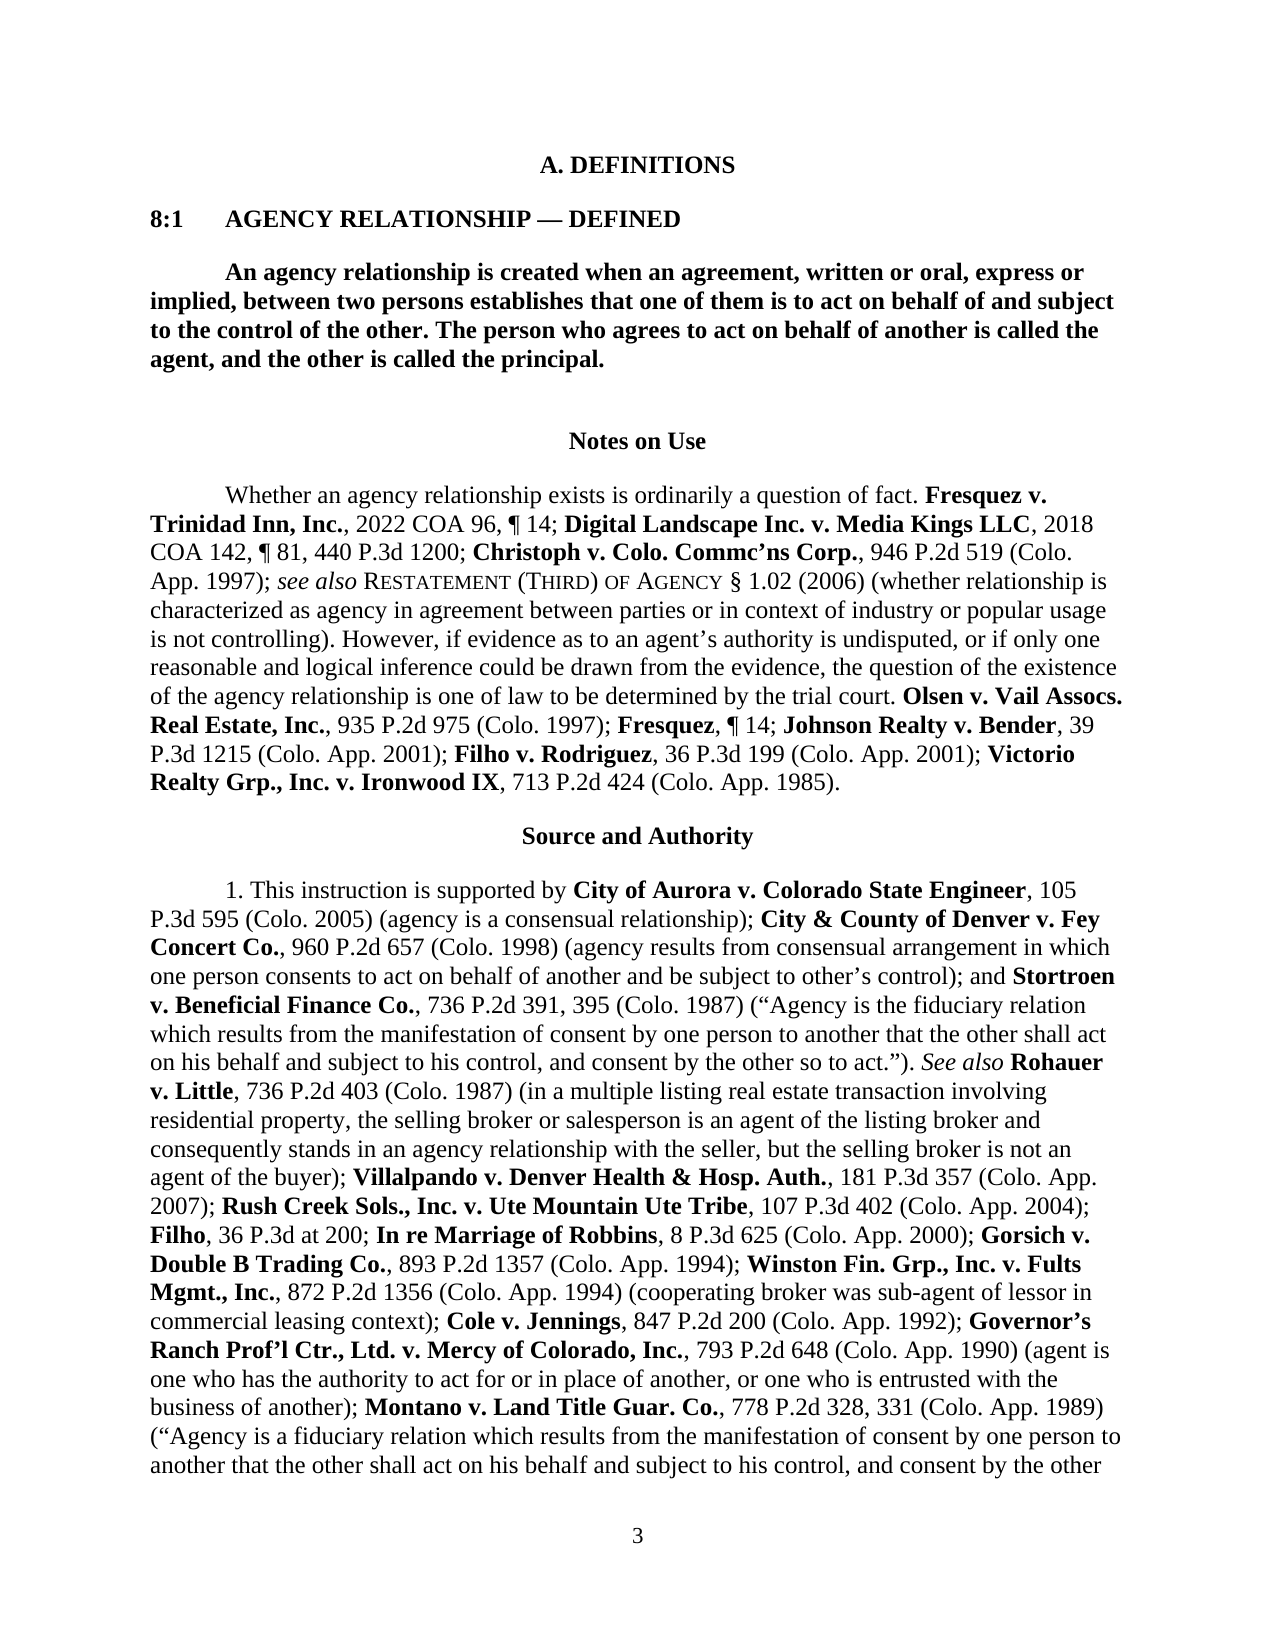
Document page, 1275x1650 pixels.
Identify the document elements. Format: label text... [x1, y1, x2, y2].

text Notes on Use [150, 426, 1125, 455]
text A. DEFINITIONS [150, 150, 1125, 179]
text Whether an agency relationship exists is ordinarily a question of fact. Fresquez v. Trinidad Inn, Inc., 2022 COA 96, ¶ 14; Digital Landscape Inc. v. Media Kings LLC, 2018 COA 142, ¶ 81, 440 P.3d 1200; Christoph v. Colo. Commc’ns Corp., 946 P.2d 519 (Colo. App. 1997); see also Restatement (Third) of Agency § 1.02 (2006) (whether relationship is characterized as agency in agreement between parties or in context of industry or popular usage is not controlling). However, if evidence as to an agent’s authority is undisputed, or if only one reasonable and logical inference could be drawn from the evidence, the question of the existence of the agency relationship is one of law to be determined by the trial court. Olsen v. Vail Assocs. Real Estate, Inc., 935 P.2d 975 (Colo. 1997); Fresquez, ¶ 14; Johnson Realty v. Bender, 39 P.3d 1215 (Colo. App. 2001); Filho v. Rodriguez, 36 P.3d 199 (Colo. App. 2001); Victorio Realty Grp., Inc. v. Ironwood IX, 713 P.2d 424 (Colo. App. 1985). [150, 480, 1125, 796]
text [150, 875, 1125, 1479]
text An agency relationship is created when an agreement, written or oral, express or implied, between two persons establishes that one of them is to act on behalf of and subject to the control of the other. The person who agrees to act on behalf of another is called the agent, and the other is called the principal. [150, 257, 1125, 372]
text Source and Authority [150, 821, 1125, 850]
text 8:1 AGENCY RELATIONSHIP — DEFINED [150, 204, 1125, 232]
